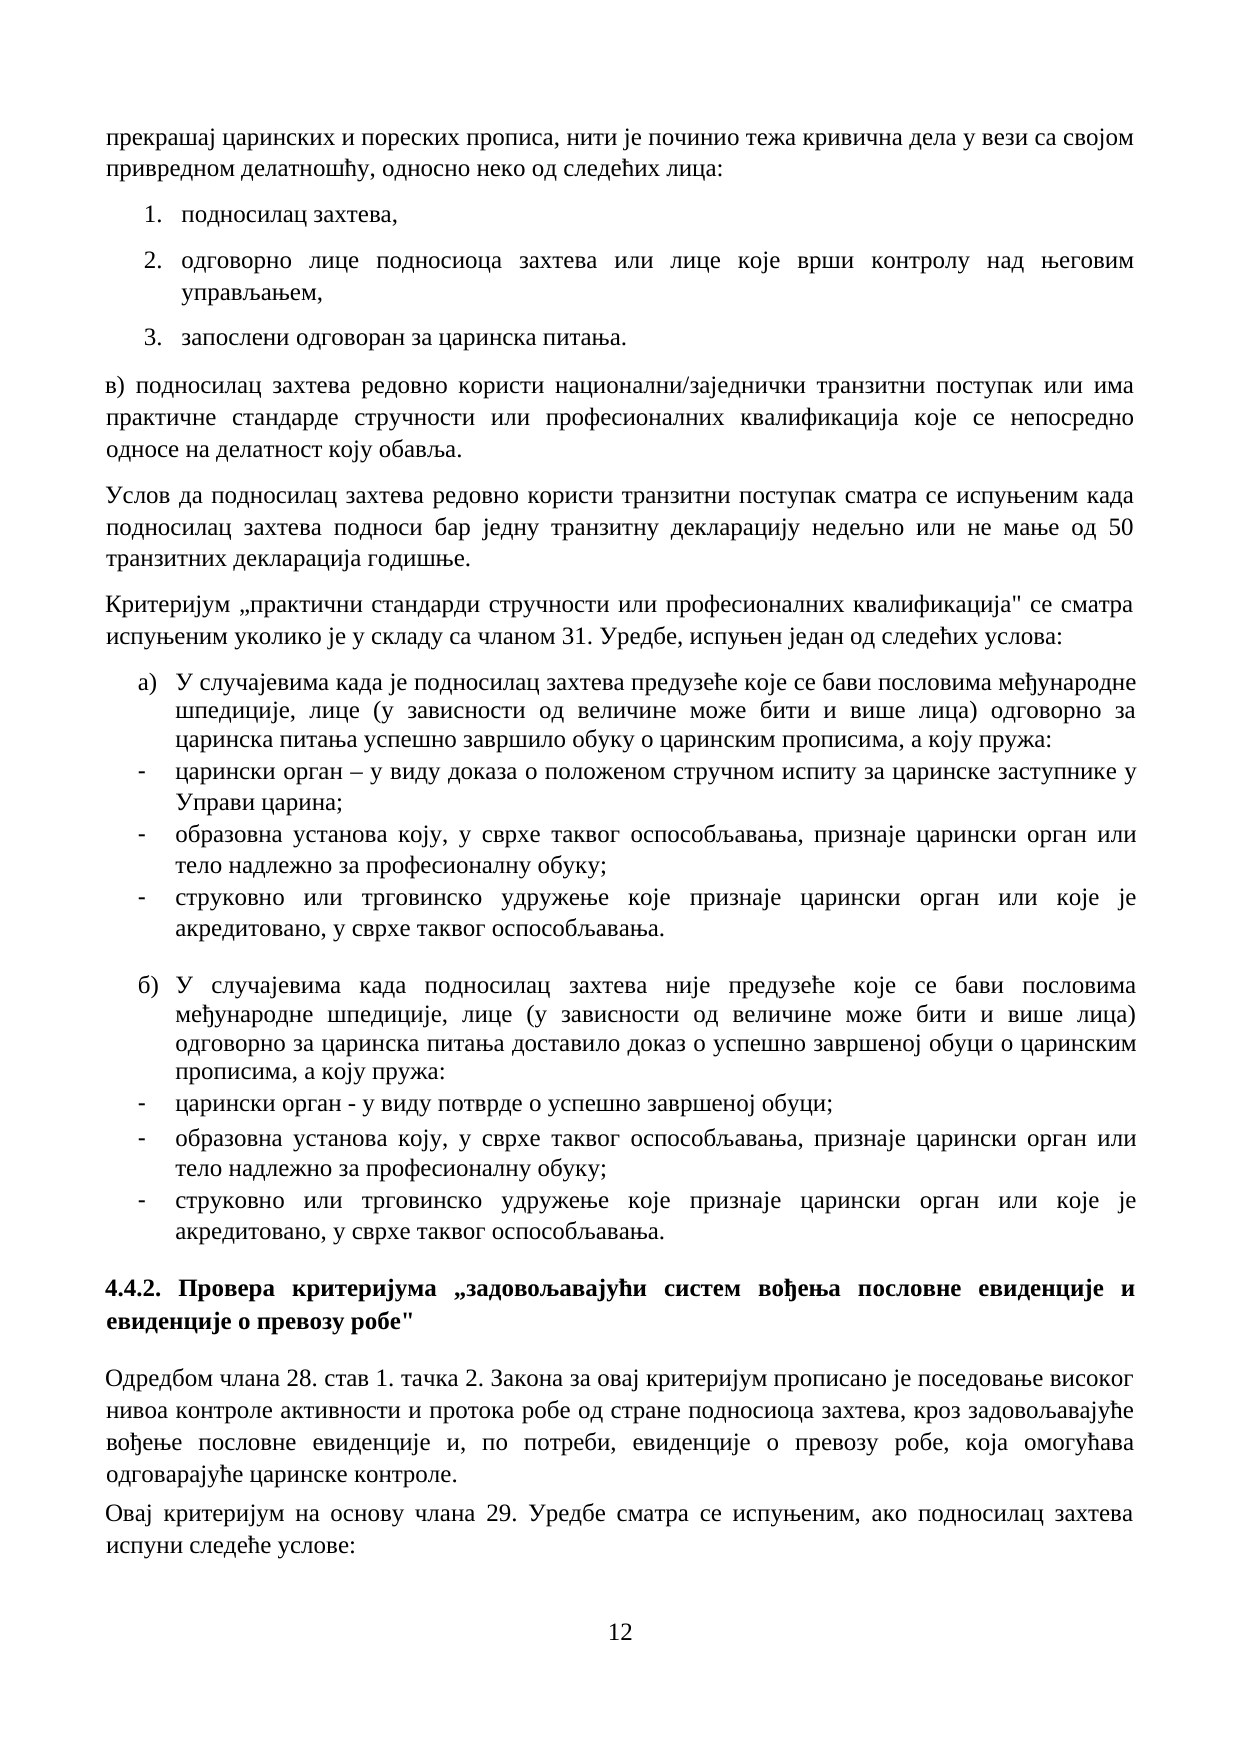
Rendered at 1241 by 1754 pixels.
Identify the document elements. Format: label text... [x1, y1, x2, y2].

list струковно или трговинско удружење које признаје царински орган или које је акредитовано, у сврхе таквог оспособљавања. [138, 1182, 1137, 1245]
text Критеријум „практични стандарди стручности или професионалних квалификација" се сматра испуњеним уколико је у складу са чланом 31. Уредбе, испуњен један од следећих услова: [105, 589, 1135, 650]
list запослени одговоран за царинска питања. [144, 322, 1135, 351]
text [105, 122, 1135, 182]
list одговорно лице подносиоца захтева или лице које врши контролу над његовим управљањем, [144, 245, 1135, 305]
list подносилац захтева, [144, 199, 1135, 228]
text Услов да подносилац захтева редовно користи транзитни поступак сматра се испуњеним када подносилац захтева подноси бар једну транзитну декларацију недељно или не мање од 50 транзитних декларација годишње. [105, 480, 1135, 572]
text Одредбом члана 28. став 1. тачка 2. Закона за овај критеријум прописано је поседовање високог нивоа контроле активности и протока робе од стране подносиоца захтева, кроз задовољавајуће вођење пословне евиденције и, по потреби, евиденције о превозу робе, која омогућава одговарајуће царинске контроле. [105, 1363, 1135, 1488]
list струковно или трговинско удружење које признаје царински орган или које је акредитовано, у сврхе таквог оспособљавања. [138, 878, 1137, 941]
list У случајевима када подносилац захтева није предузеће које се бави пословима међународне шпедиције, лице (у зависности од величине може бити и више лица) одговорно за царинска питања доставило доказ о успешно завршеној обуци о царинским прописима, а коју пружа: [138, 970, 1137, 1085]
text в) подносилац захтева редовно користи национални/заједнички транзитни поступак или има практичне стандарде стручности или професионалних квалификација које се непосредно односе на делатност коју обавља. [105, 370, 1135, 463]
list образовна установа коју, у сврхе таквог оспособљавања, признаје царински орган или тело надлежно за професионалну обуку; [138, 1119, 1137, 1182]
text Овај критеријум на основу члана 29. Уредбе сматра се испуњеним, ако подносилац захтева испуни следеће услове: [105, 1498, 1135, 1559]
subtitle 4.4.2. Провера критеријума „задовољавајући систем вођења пословне евиденције и евиденције о превозу робе" [105, 1273, 1136, 1335]
list образовна установа коју, у сврхе таквог оспособљавања, признаје царински орган или тело надлежно за професионалну обуку; [138, 816, 1137, 878]
list У случајевима када је подносилац захтева предузеће које се бави пословима међународне шпедиције, лице (у зависности од величине може бити и више лица) одговорно за царинска питања успешно завршило обуку о царинским прописима, а коју пружа: [138, 667, 1137, 753]
list царински орган - у виду потврде о успешно завршеној обуци; [138, 1085, 1137, 1119]
list царински орган – у виду доказа о положеном стручном испиту за царинске заступнике у Управи царина; [138, 753, 1137, 816]
